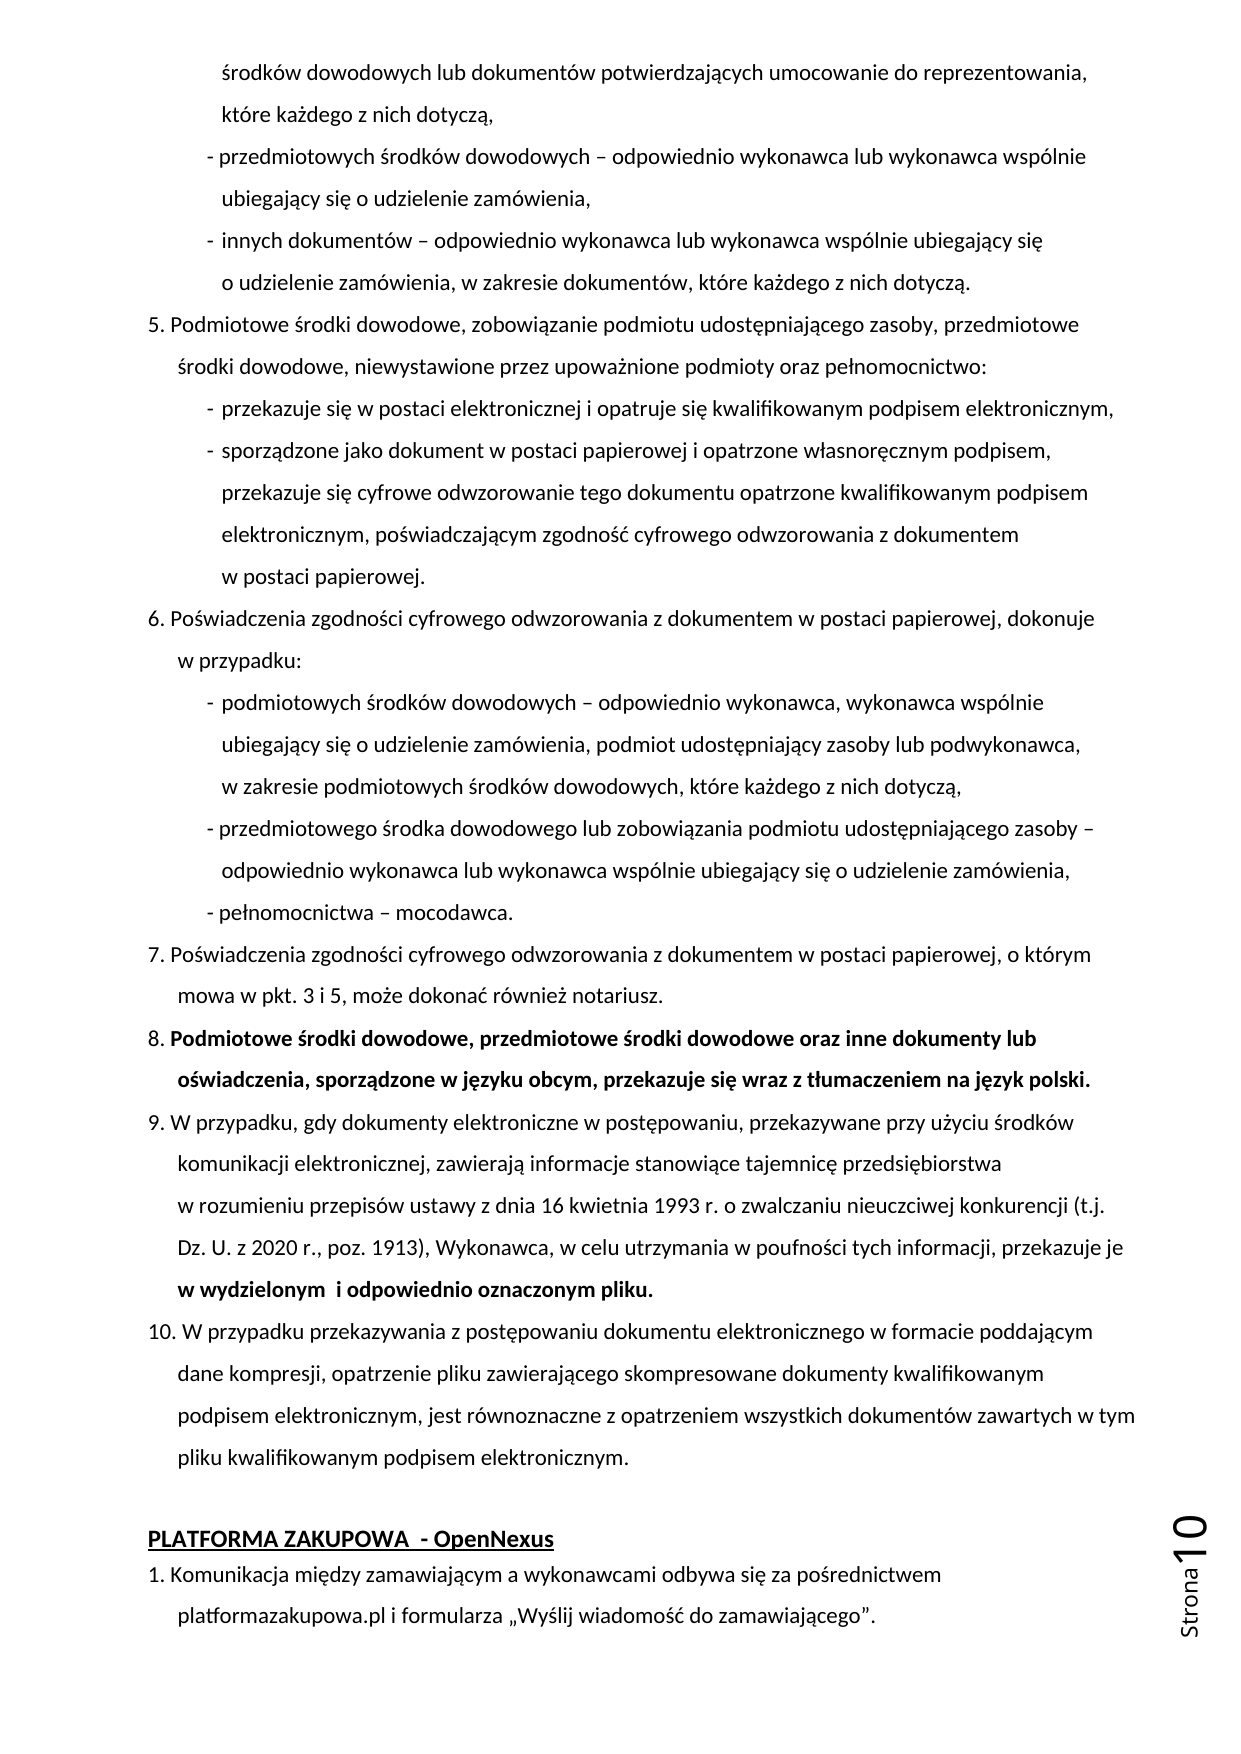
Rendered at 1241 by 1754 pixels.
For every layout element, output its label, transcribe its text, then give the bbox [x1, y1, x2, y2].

list - przekazuje się w postaci elektronicznej i opatruje się kwalifikowanym podpisem elektronicznym, [207, 394, 1137, 422]
list 6. Poświadczenia zgodności cyfrowego odwzorowania z dokumentem w postaci papierowej, dokonuje w przypadku: [148, 604, 1137, 674]
subtitle PLATFORMA ZAKUPOWA - OpenNexus [148, 1523, 1137, 1553]
list - sporządzone jako dokument w postaci papierowej i opatrzone własnoręcznym podpisem, przekazuje się cyfrowe odwzorowanie tego dokumentu opatrzone kwalifikowanym podpisem elektronicznym, poświadczającym zgodność cyfrowego odwzorowania z dokumentem w postaci papierowej. [207, 436, 1137, 590]
list 10. W przypadku przekazywania z postępowaniu dokumentu elektronicznego w formacie poddającym dane kompresji, opatrzenie pliku zawierającego skompresowane dokumenty kwalifikowanym podpisem elektronicznym, jest równoznaczne z opatrzeniem wszystkich dokumentów zawartych w tym pliku kwalifikowanym podpisem elektronicznym. [148, 1317, 1137, 1471]
list 7. Poświadczenia zgodności cyfrowego odwzorowania z dokumentem w postaci papierowej, o którym mowa w pkt. 3 i 5, może dokonać również notariusz. [148, 940, 1137, 1010]
list 5. Podmiotowe środki dowodowe, zobowiązanie podmiotu udostępniającego zasoby, przedmiotowe środki dowodowe, niewystawione przez upoważnione podmioty oraz pełnomocnictwo: [148, 310, 1137, 380]
list - innych dokumentów – odpowiednio wykonawca lub wykonawca wspólnie ubiegający się o udzielenie zamówienia, w zakresie dokumentów, które każdego z nich dotyczą. [207, 226, 1137, 296]
list 1. Komunikacja między zamawiającym a wykonawcami odbywa się za pośrednictwem platformazakupowa.pl i formularza „Wyślij wiadomość do zamawiającego”. [148, 1560, 1137, 1630]
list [207, 58, 1137, 128]
list - podmiotowych środków dowodowych – odpowiednio wykonawca, wykonawca wspólnie ubiegający się o udzielenie zamówienia, podmiot udostępniający zasoby lub podwykonawca, w zakresie podmiotowych środków dowodowych, które każdego z nich dotyczą, [207, 688, 1137, 800]
list - przedmiotowego środka dowodowego lub zobowiązania podmiotu udostępniającego zasoby – odpowiednio wykonawca lub wykonawca wspólnie ubiegający się o udzielenie zamówienia, [207, 814, 1137, 884]
list 8. Podmiotowe środki dowodowe, przedmiotowe środki dowodowe oraz inne dokumenty lub oświadczenia, sporządzone w języku obcym, przekazuje się wraz z tłumaczeniem na język polski. [148, 1024, 1137, 1094]
list - przedmiotowych środków dowodowych – odpowiednio wykonawca lub wykonawca wspólnie ubiegający się o udzielenie zamówienia, [207, 142, 1137, 212]
list - pełnomocnictwa – mocodawca. [207, 898, 1137, 926]
list 9. W przypadku, gdy dokumenty elektroniczne w postępowaniu, przekazywane przy użyciu środków komunikacji elektronicznej, zawierają informacje stanowiące tajemnicę przedsiębiorstwa w rozumieniu przepisów ustawy z dnia 16 kwietnia 1993 r. o zwalczaniu nieuczciwej konkurencji (t.j. Dz. U. z 2020 r., poz. 1913), Wykonawca, w celu utrzymania w poufności tych informacji, przekazuje je w wydzielonym i odpowiednio oznaczonym pliku. [148, 1108, 1137, 1303]
